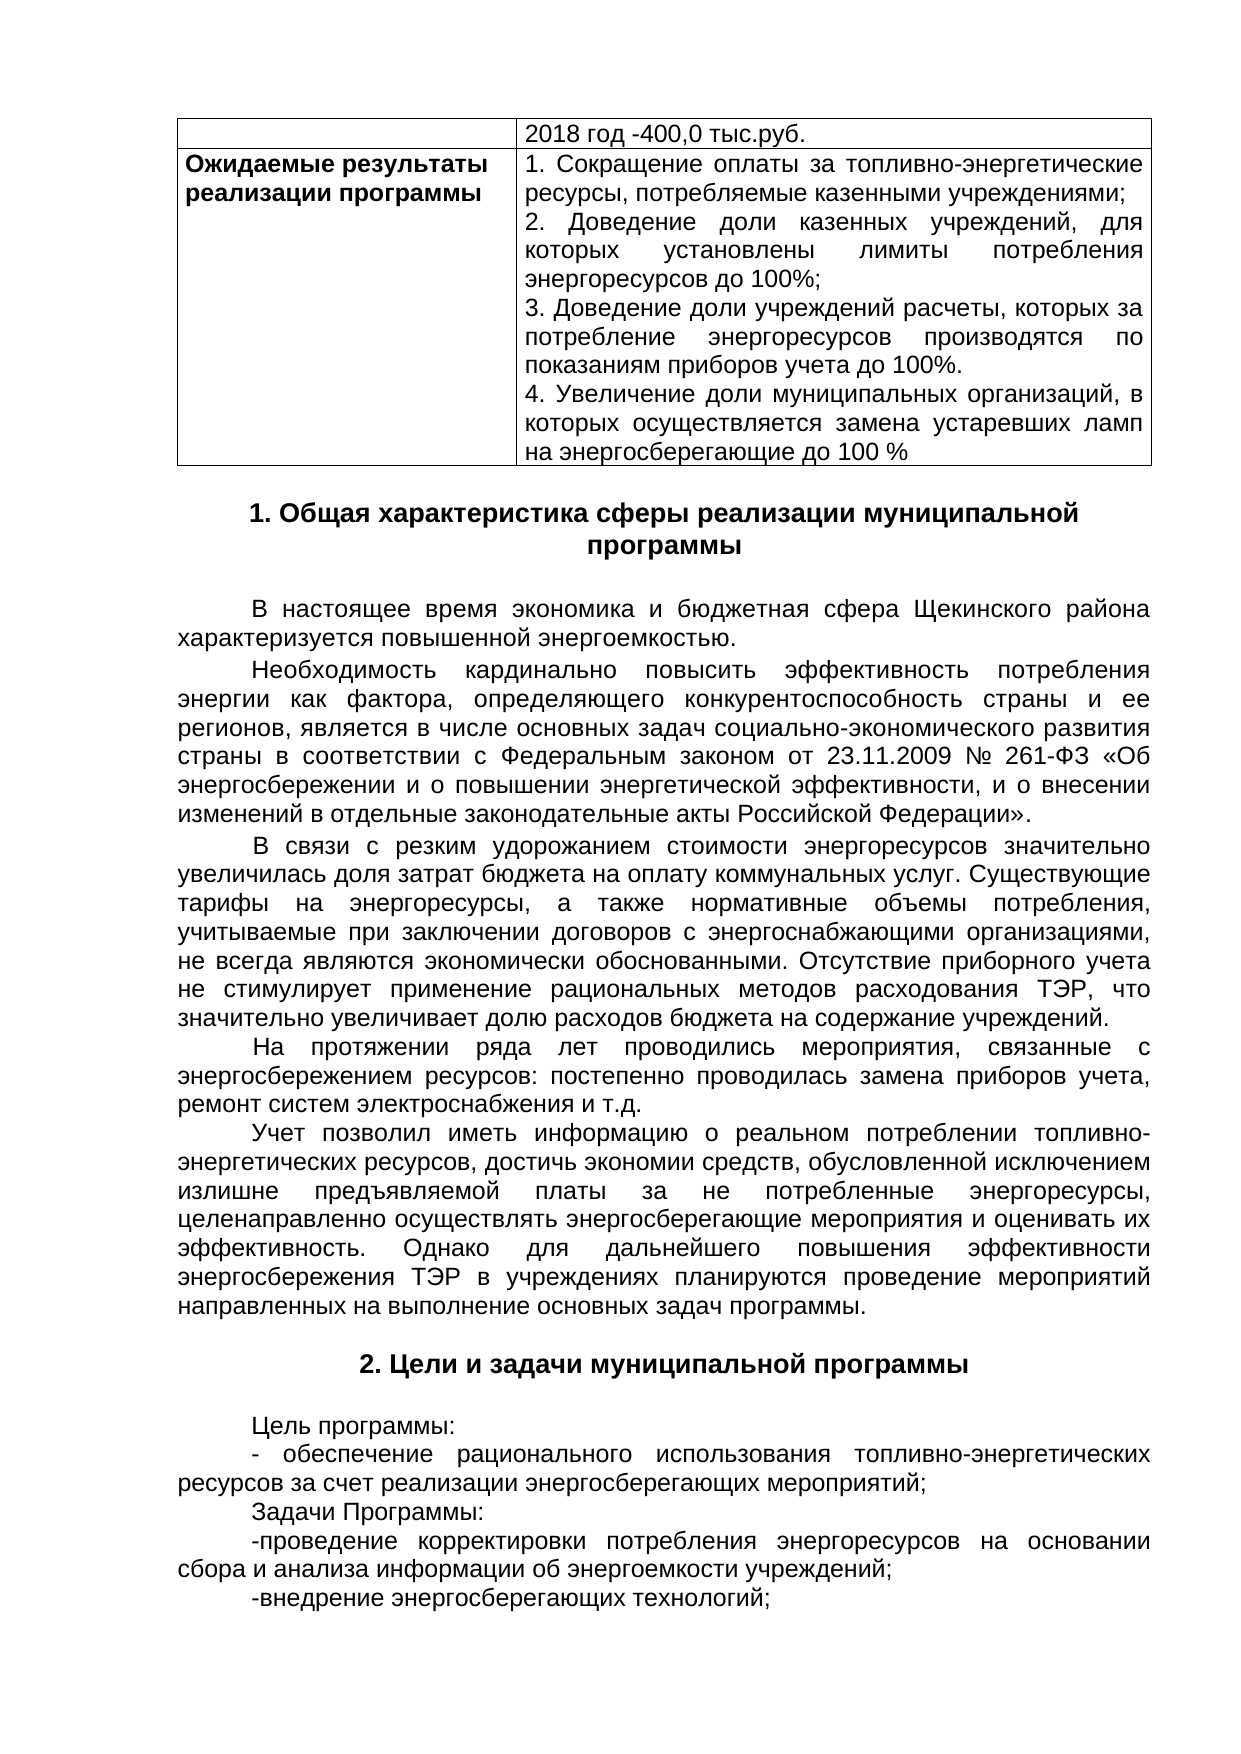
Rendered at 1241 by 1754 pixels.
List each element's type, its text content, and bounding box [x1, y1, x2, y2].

table_cell 1. Сокращение оплаты за топливно-энергетические ресурсы, потребляемые казенными учреждениями; 2. Доведение доли казенных учреждений, для которых установлены лимиты потребления энергоресурсов до 100%; 3. Доведение доли учреждений расчеты, которых за потребление энергоресурсов производятся по показаниям приборов учета до 100%. 4. Увеличение доли муниципальных организаций, в которых осуществляется замена устаревших ламп на энергосберегающие до 100 % [517, 149, 1151, 465]
table_cell Ожидаемые результаты реализации программы [178, 149, 516, 465]
text -проведение корректировки потребления энергоресурсов на основании сбора и анализа информации об энергоемкости учреждений; [177, 1526, 1152, 1583]
text В настоящее время экономика и бюджетная сфера Щекинского района характеризуется повышенной энергоемкостью. [177, 594, 1152, 652]
text Цель программы: [177, 1411, 1152, 1439]
text 1. Общая характеристика сферы реализации муниципальной программы [177, 497, 1152, 560]
text Задачи Программы: [177, 1497, 1152, 1526]
text Учет позволил иметь информацию о реальном потреблении топливно-энергетических ресурсов, достичь экономии средств, обусловленной исключением излишне предъявляемой платы за не потребленные энергоресурсы, целенаправленно осуществлять энергосберегающие мероприятия и оценивать их эффективность. Однако для дальнейшего повышения эффективности энергосбережения ТЭР в учреждениях планируются проведение мероприятий направленных на выполнение основных задач программы. [177, 1118, 1152, 1319]
text В связи с резким удорожанием стоимости энергоресурсов значительно увеличилась доля затрат бюджета на оплату коммунальных услуг. Существующие тарифы на энергоресурсы, а также нормативные объемы потребления, учитываемые при заключении договоров с энергоснабжающими организациями, не всегда являются экономически обоснованными. Отсутствие приборного учета не стимулирует применение рациональных методов расходования ТЭР, что значительно увеличивает долю расходов бюджета на содержание учреждений. [177, 831, 1152, 1032]
text На протяжении ряда лет проводились мероприятия, связанные с энергосбережением ресурсов: постепенно проводилась замена приборов учета, ремонт систем электроснабжения и т.д. [177, 1032, 1152, 1118]
text - обеспечение рационального использования топливно-энергетических ресурсов за счет реализации энергосберегающих мероприятий; [177, 1439, 1152, 1497]
text Необходимость кардинально повысить эффективность потребления энергии как фактора, определяющего конкурентоспособность страны и ее регионов, является в числе основных задач социально-экономического развития страны в соответствии с Федеральным законом от 23.11.2009 № 261-ФЗ «Об энергосбережении и о повышении энергетической эффективности, и о внесении изменений в отдельные законодательные акты Российской Федерации». [177, 655, 1152, 827]
text 2. Цели и задачи муниципальной программы [177, 1348, 1152, 1379]
text -внедрение энергосберегающих технологий; [177, 1583, 1152, 1612]
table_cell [178, 119, 516, 148]
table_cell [517, 119, 1151, 148]
